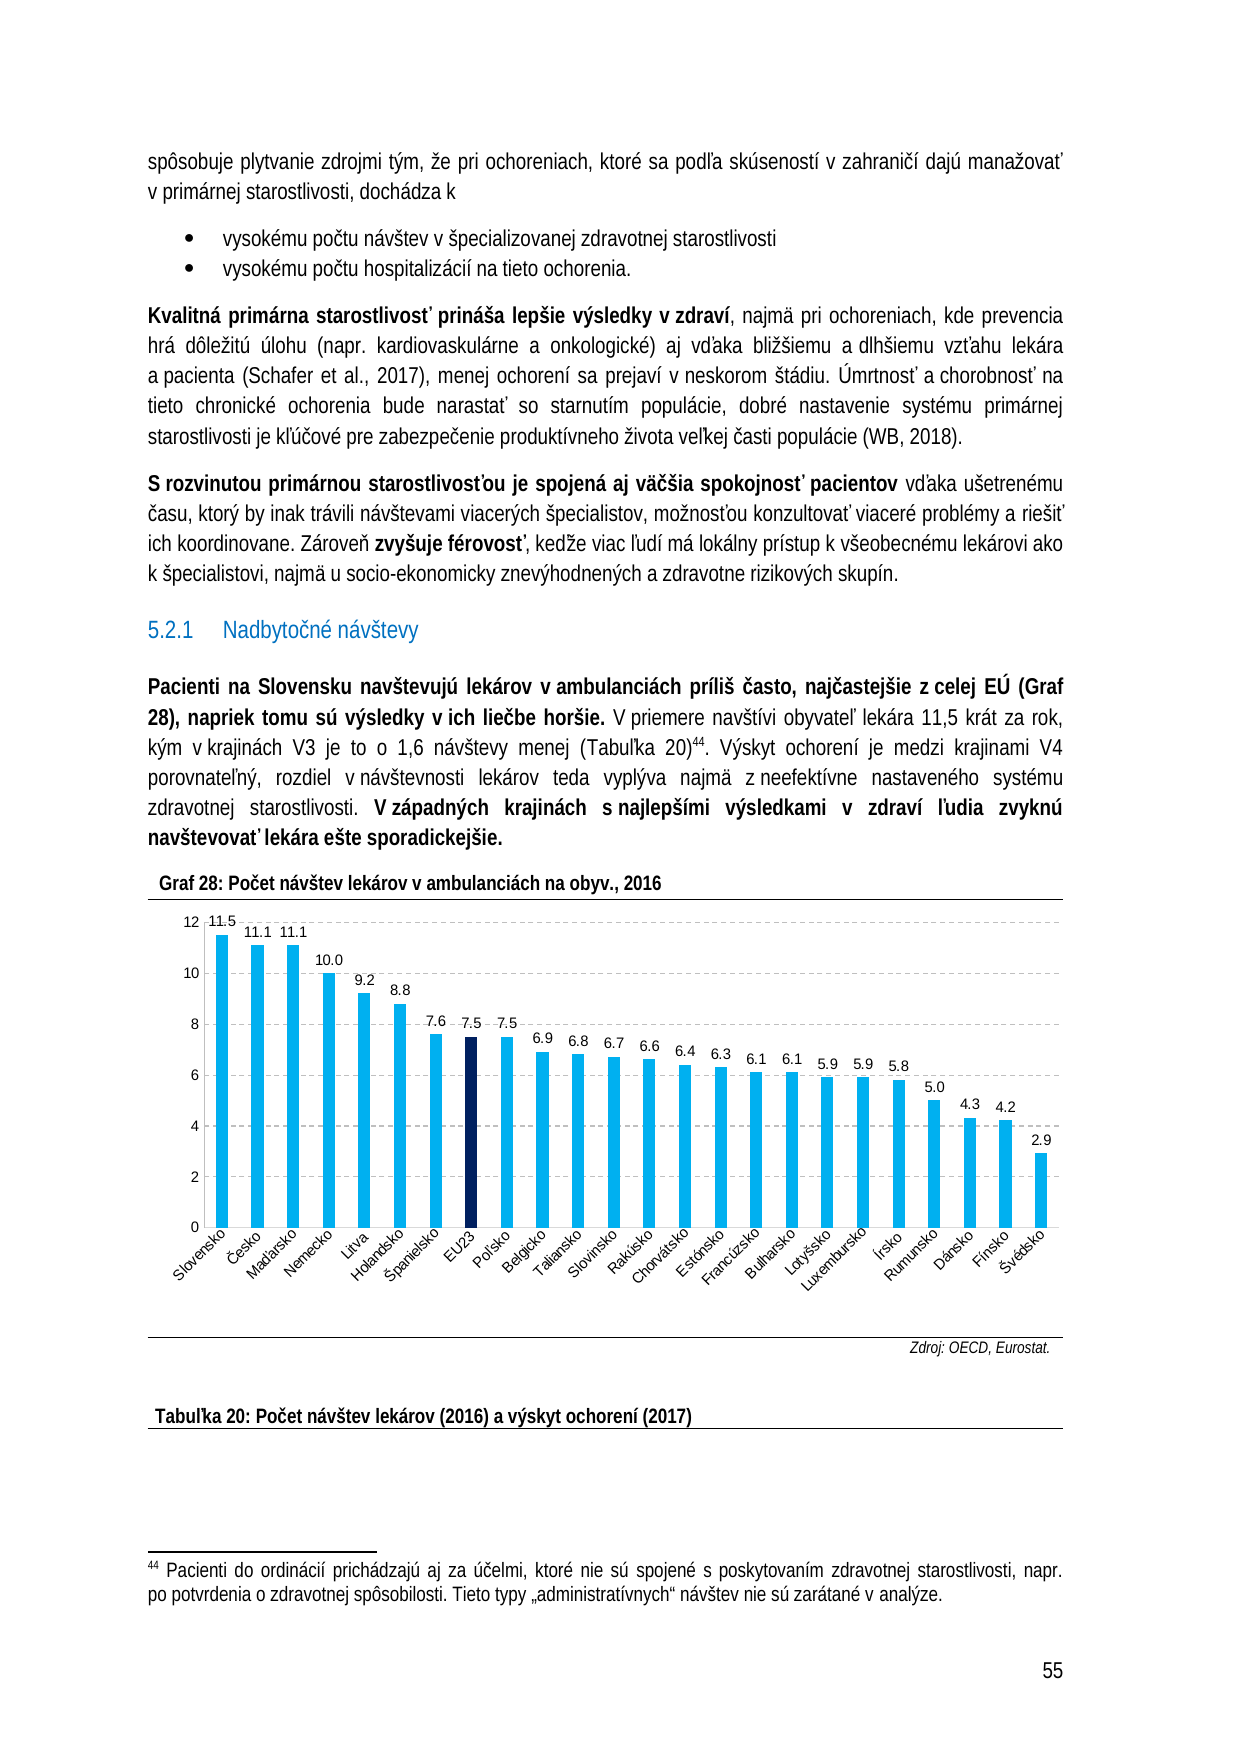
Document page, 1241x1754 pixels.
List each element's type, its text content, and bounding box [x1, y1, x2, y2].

subtitle Nadbytočné návštevy [148, 615, 1063, 644]
list vysokému počtu návštev v špecializovanej zdravotnej starostlivosti [185, 225, 1063, 251]
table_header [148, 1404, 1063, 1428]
text S rozvinutou primárnou starostlivosťou je spojená aj väčšia spokojnosť pacientov vďaka ušetrenému času, ktorý by inak trávili návštevami viacerých špecialistov, možnosťou konzultovať viaceré problémy a riešiť ich koordinovane. Zároveň zvyšuje férovosť, keďže viac ľudí má lokálny prístup k všeobecnému lekárovi ako k špecialistovi, najmä u socio-ekonomicky znevýhodnených a zdravotne rizikových skupín. [148, 469, 1063, 586]
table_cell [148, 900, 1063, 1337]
list vysokému počtu hospitalizácií na tieto ochorenia. [185, 255, 1063, 281]
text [148, 148, 1063, 204]
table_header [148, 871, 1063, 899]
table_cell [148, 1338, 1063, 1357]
text Pacienti na Slovensku navštevujú lekárov v ambulanciách príliš často, najčastejšie z celej EÚ (Graf 28), napriek tomu sú výsledky v ich liečbe horšie. V priemere navštívi obyvateľ lekára 11,5 krát za rok, kým v krajinách V3 je to o 1,6 návštevy menej (Tabuľka 20). Výskyt ochorení je medzi krajinami V4 porovnateľný, rozdiel v návštevnosti lekárov teda vyplýva najmä z neefektívne nastaveného systému zdravotnej starostlivosti. V západných krajinách s najlepšími výsledkami v zdraví ľudia zvyknú navštevovať lekára ešte sporadickejšie. [148, 673, 1063, 851]
text Kvalitná primárna starostlivosť prináša lepšie výsledky v zdraví, najmä pri ochoreniach, kde prevencia hrá dôležitú úlohu (napr. kardiovaskulárne a onkologické) aj vďaka bližšiemu a dlhšiemu vzťahu lekára a pacienta (Schafer et al., 2017), menej ochorení sa prejaví v neskorom štádiu. Úmrtnosť a chorobnosť na tieto chronické ochorenia bude narastať so starnutím populácie, dobré nastavenie systému primárnej starostlivosti je kľúčové pre zabezpečenie produktívneho života veľkej časti populácie (WB, 2018). [148, 302, 1063, 449]
